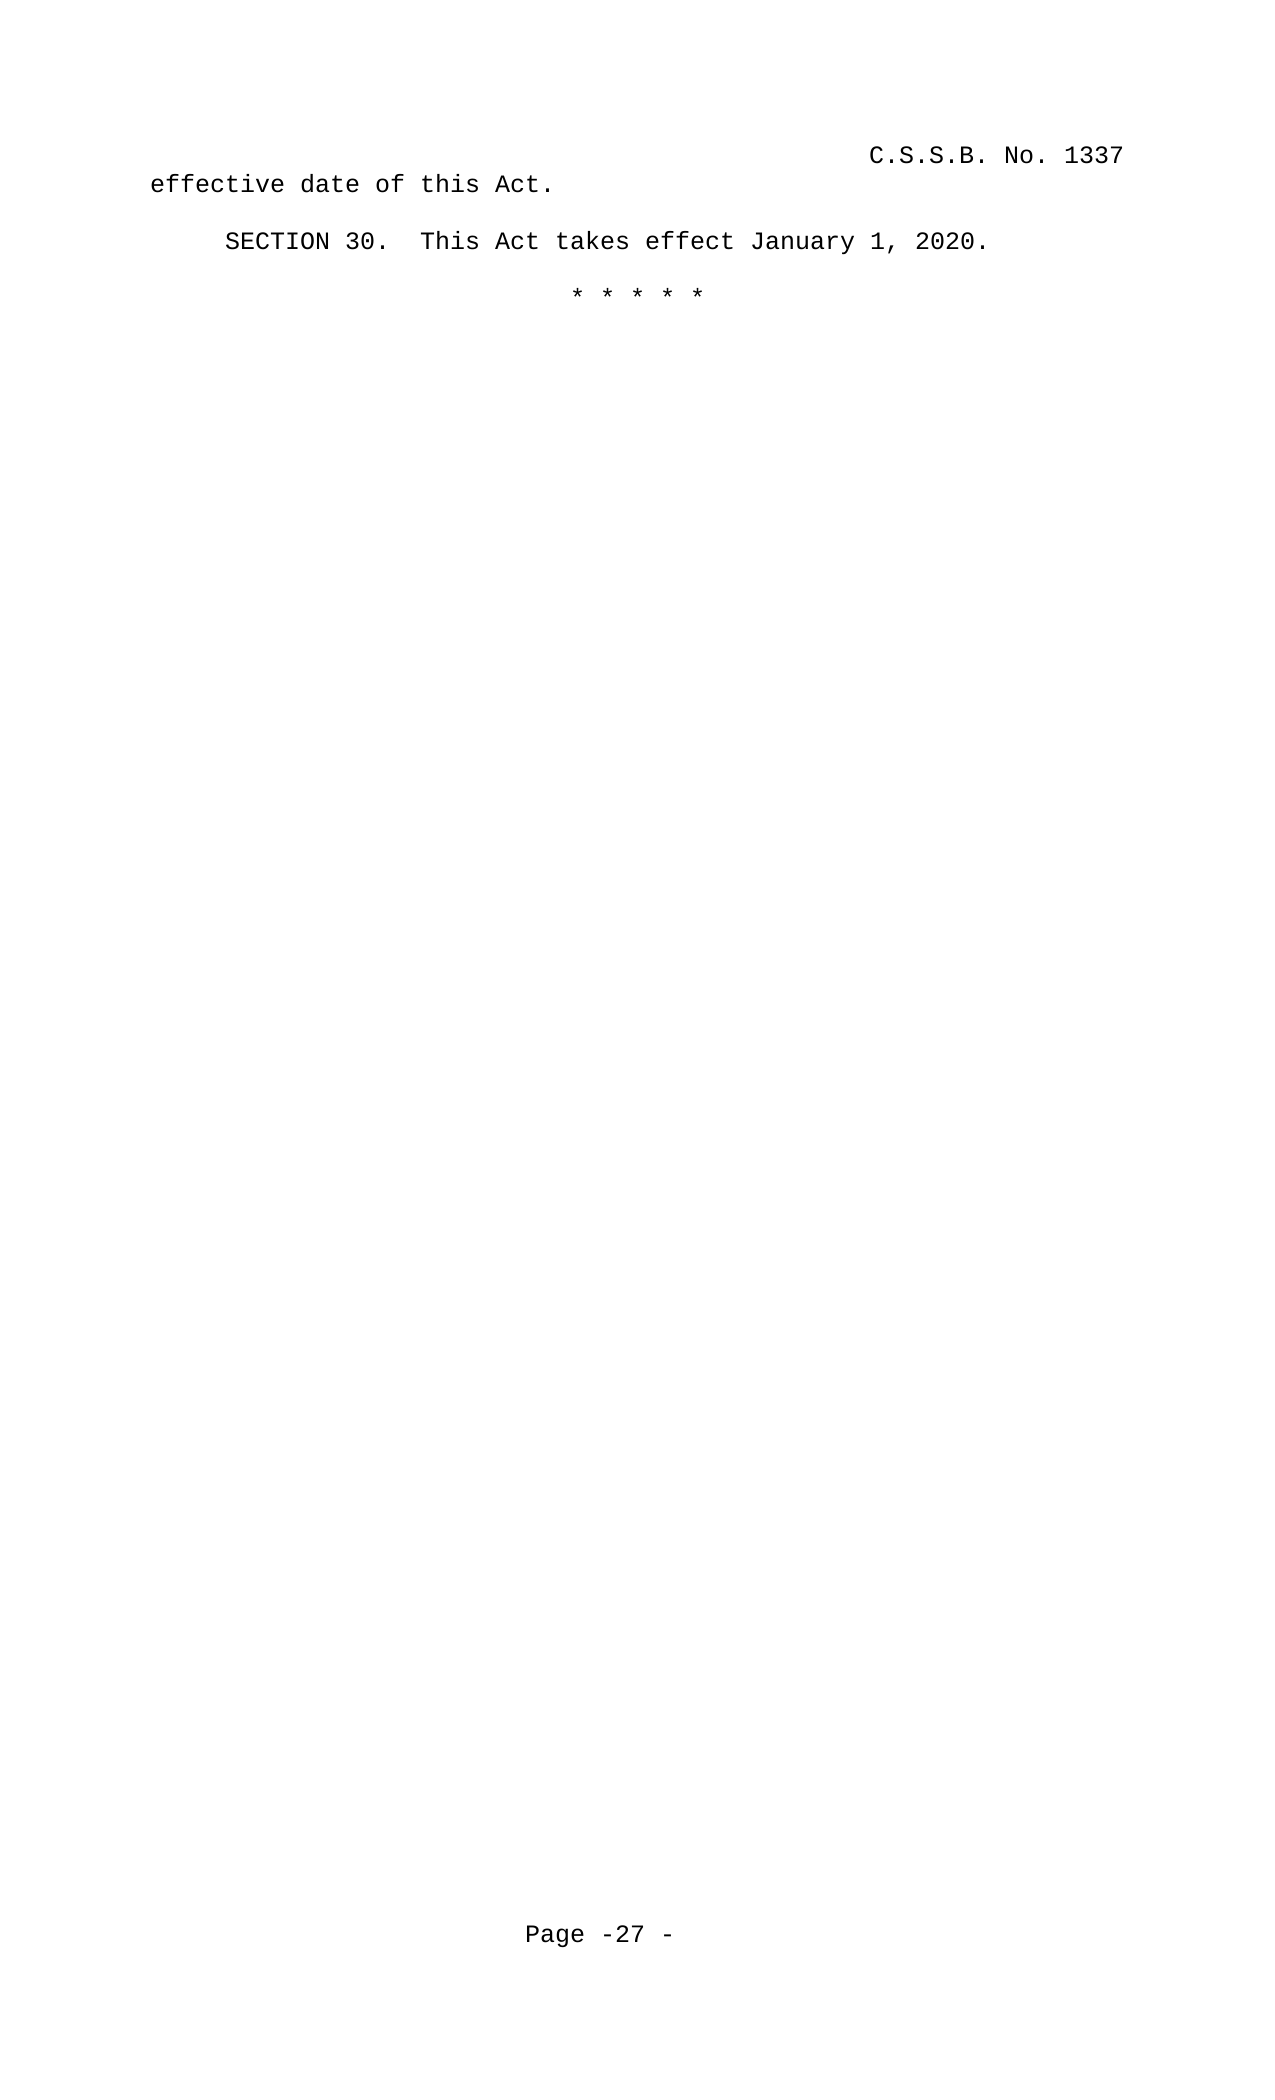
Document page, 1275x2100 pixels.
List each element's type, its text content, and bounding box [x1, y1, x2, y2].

text SECTION 30. This Act takes effect January 1, 2020. [150, 228, 1125, 257]
text * * * * * [150, 285, 1125, 314]
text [150, 171, 1125, 200]
